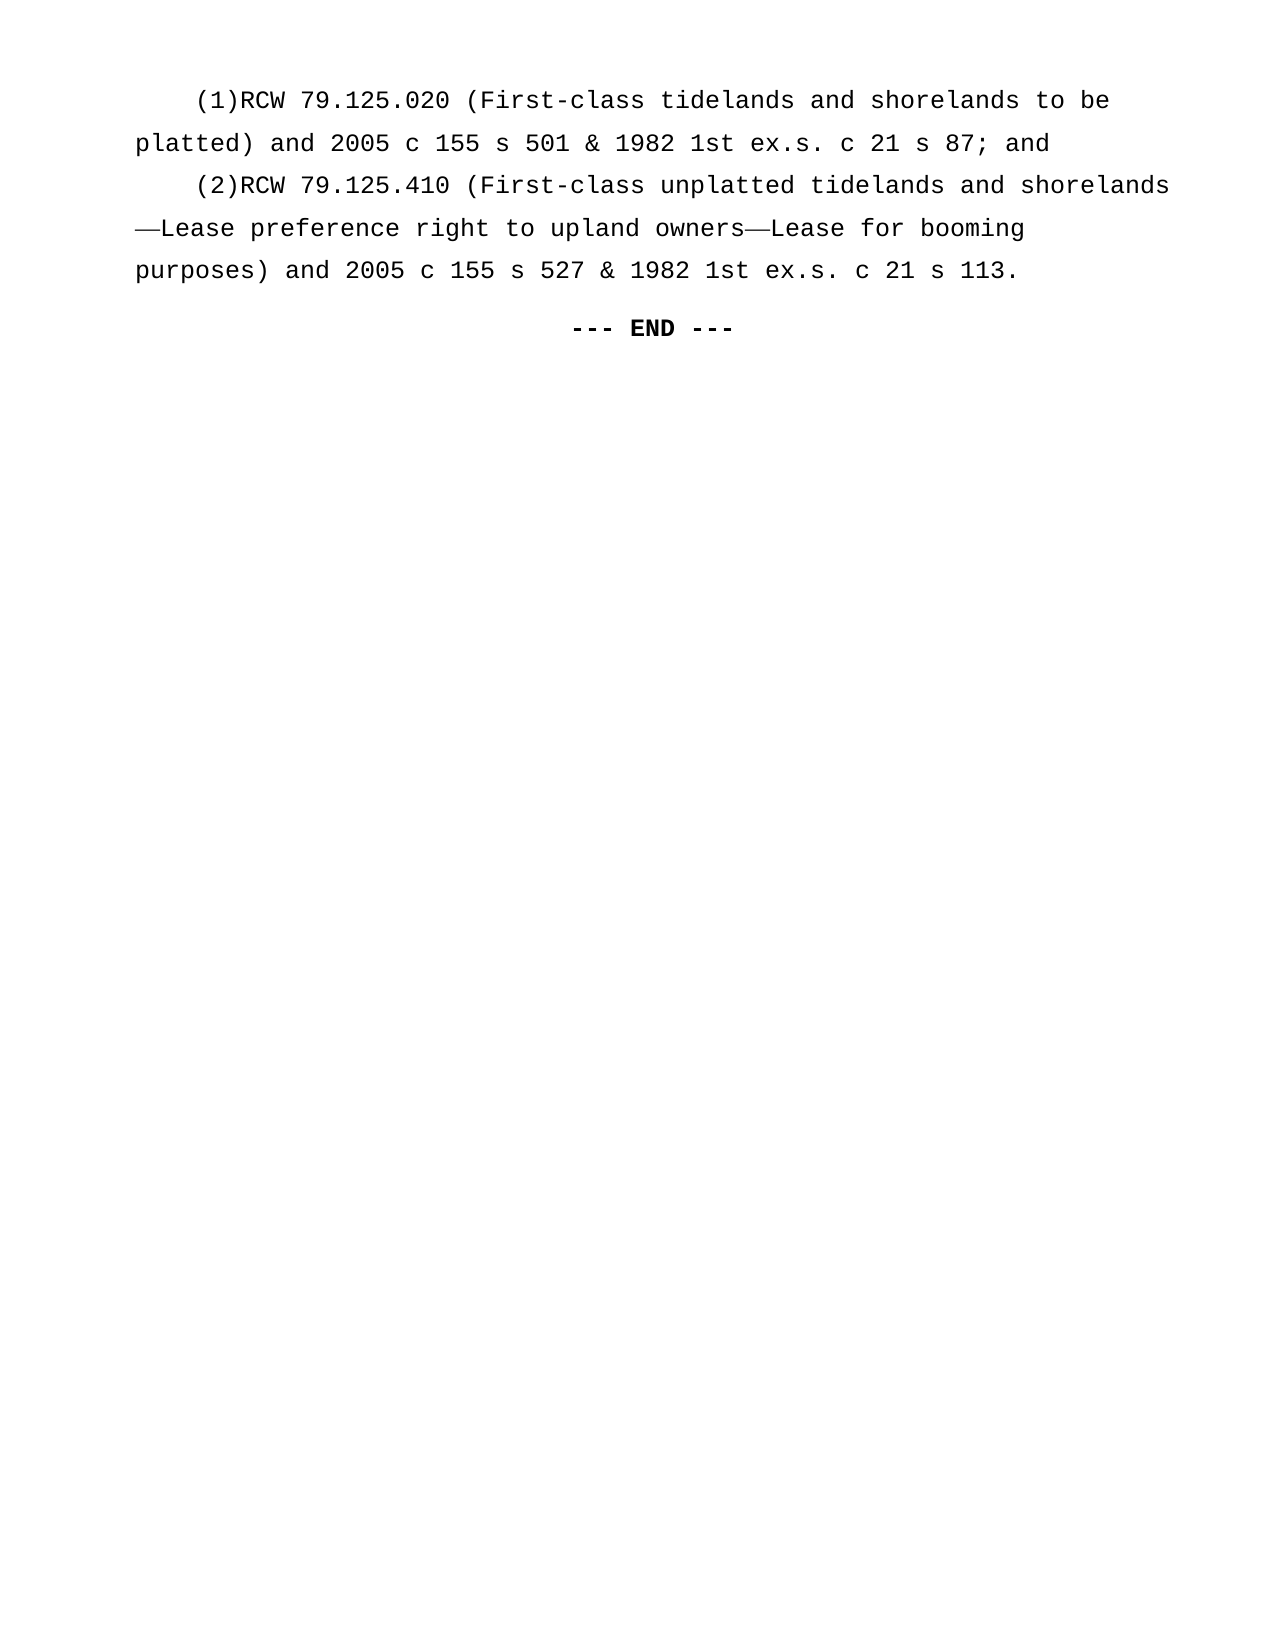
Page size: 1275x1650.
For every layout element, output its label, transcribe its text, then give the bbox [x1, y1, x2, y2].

text (2)RCW 79.125.410 (First-class unplatted tidelands and shorelands—Lease preference right to upland owners—Lease for booming purposes) and 2005 c 155 s 527 & 1982 1st ex.s. c 21 s 113. [135, 160, 1170, 287]
text --- END --- [135, 316, 1170, 344]
text (1)RCW 79.125.020 (First-class tidelands and shorelands to be platted) and 2005 c 155 s 501 & 1982 1st ex.s. c 21 s 87; and [135, 75, 1170, 160]
